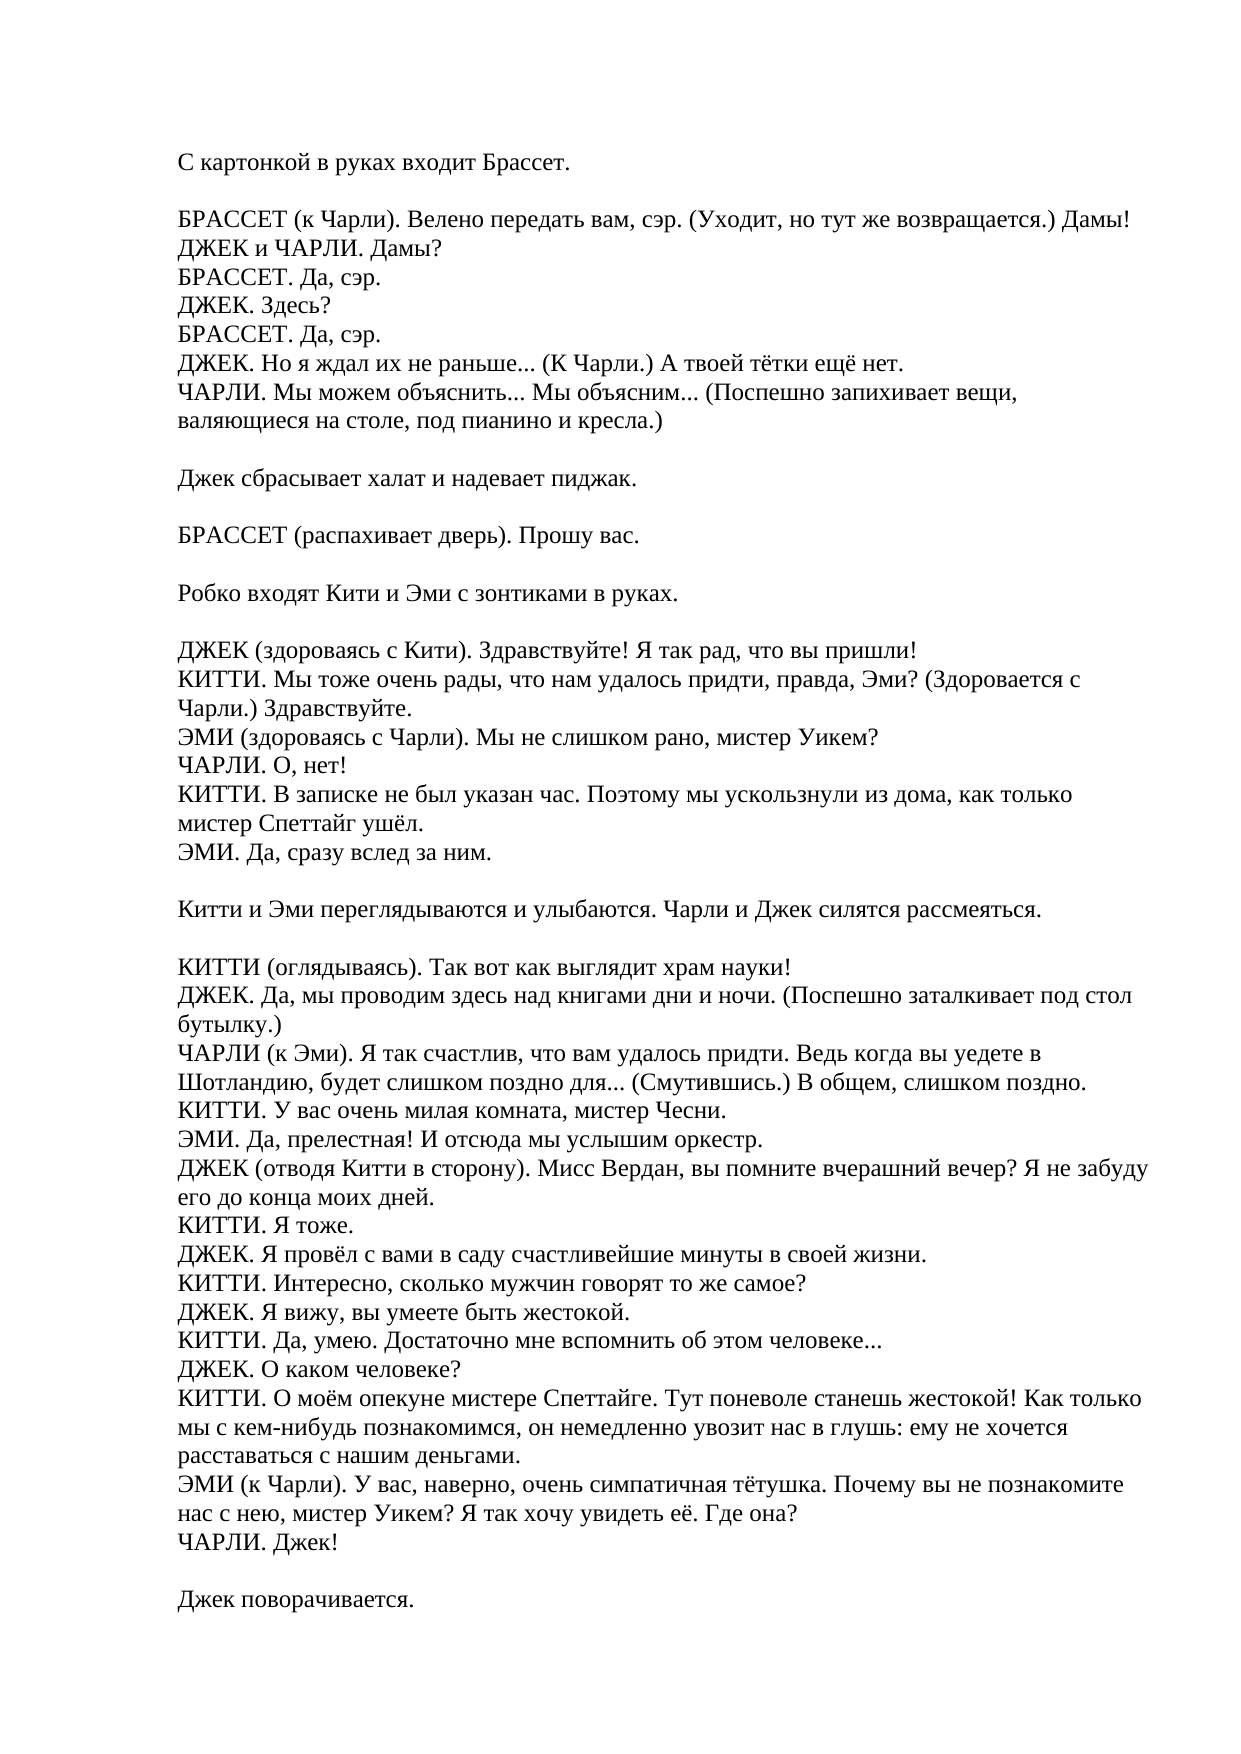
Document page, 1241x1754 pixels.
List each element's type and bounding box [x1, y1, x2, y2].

text [177, 118, 1152, 1613]
